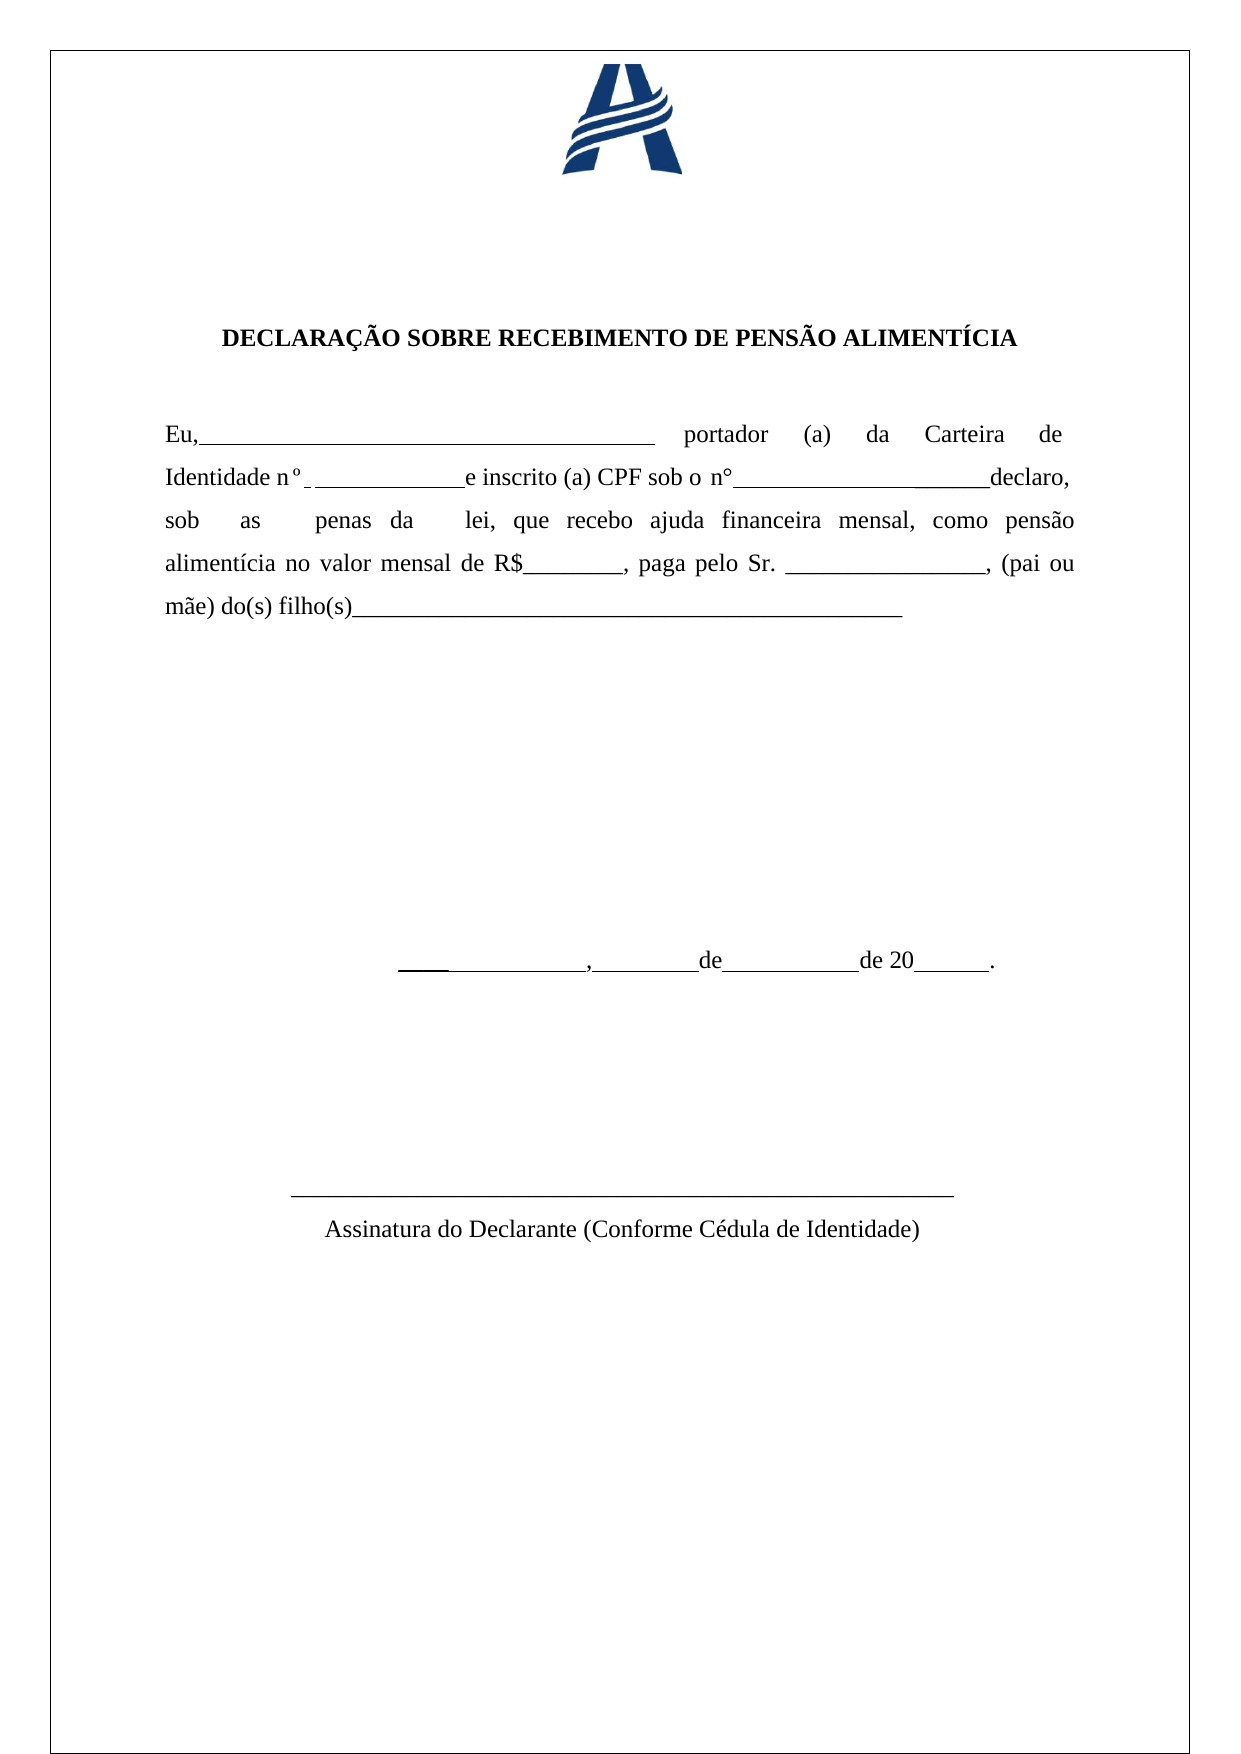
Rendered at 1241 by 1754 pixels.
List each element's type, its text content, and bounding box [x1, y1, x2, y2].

text ____ , de de 20 . [398, 946, 1079, 974]
text DECLARAÇÃO SOBRE RECEBIMENTO DE PENSÃO ALIMENTÍCIA [165, 323, 1075, 352]
picture [561, 58, 682, 179]
text _____________________________________________________ [165, 1171, 1079, 1200]
text Assinatura do Declarante (Conforme Cédula de Identidade) [165, 1214, 1079, 1243]
text Eu, portador (a) da Carteira de [165, 419, 1079, 447]
text Identidade nº e inscrito (a) CPF sob o n° ______declaro, sob as penas da lei, que recebo ajuda financeira mensal, como pensão alimentícia no valor mensal de R$________, paga pelo Sr. ________________, (pai ou mãe) do(s) filho(s)____________________________________________ [165, 462, 1075, 620]
